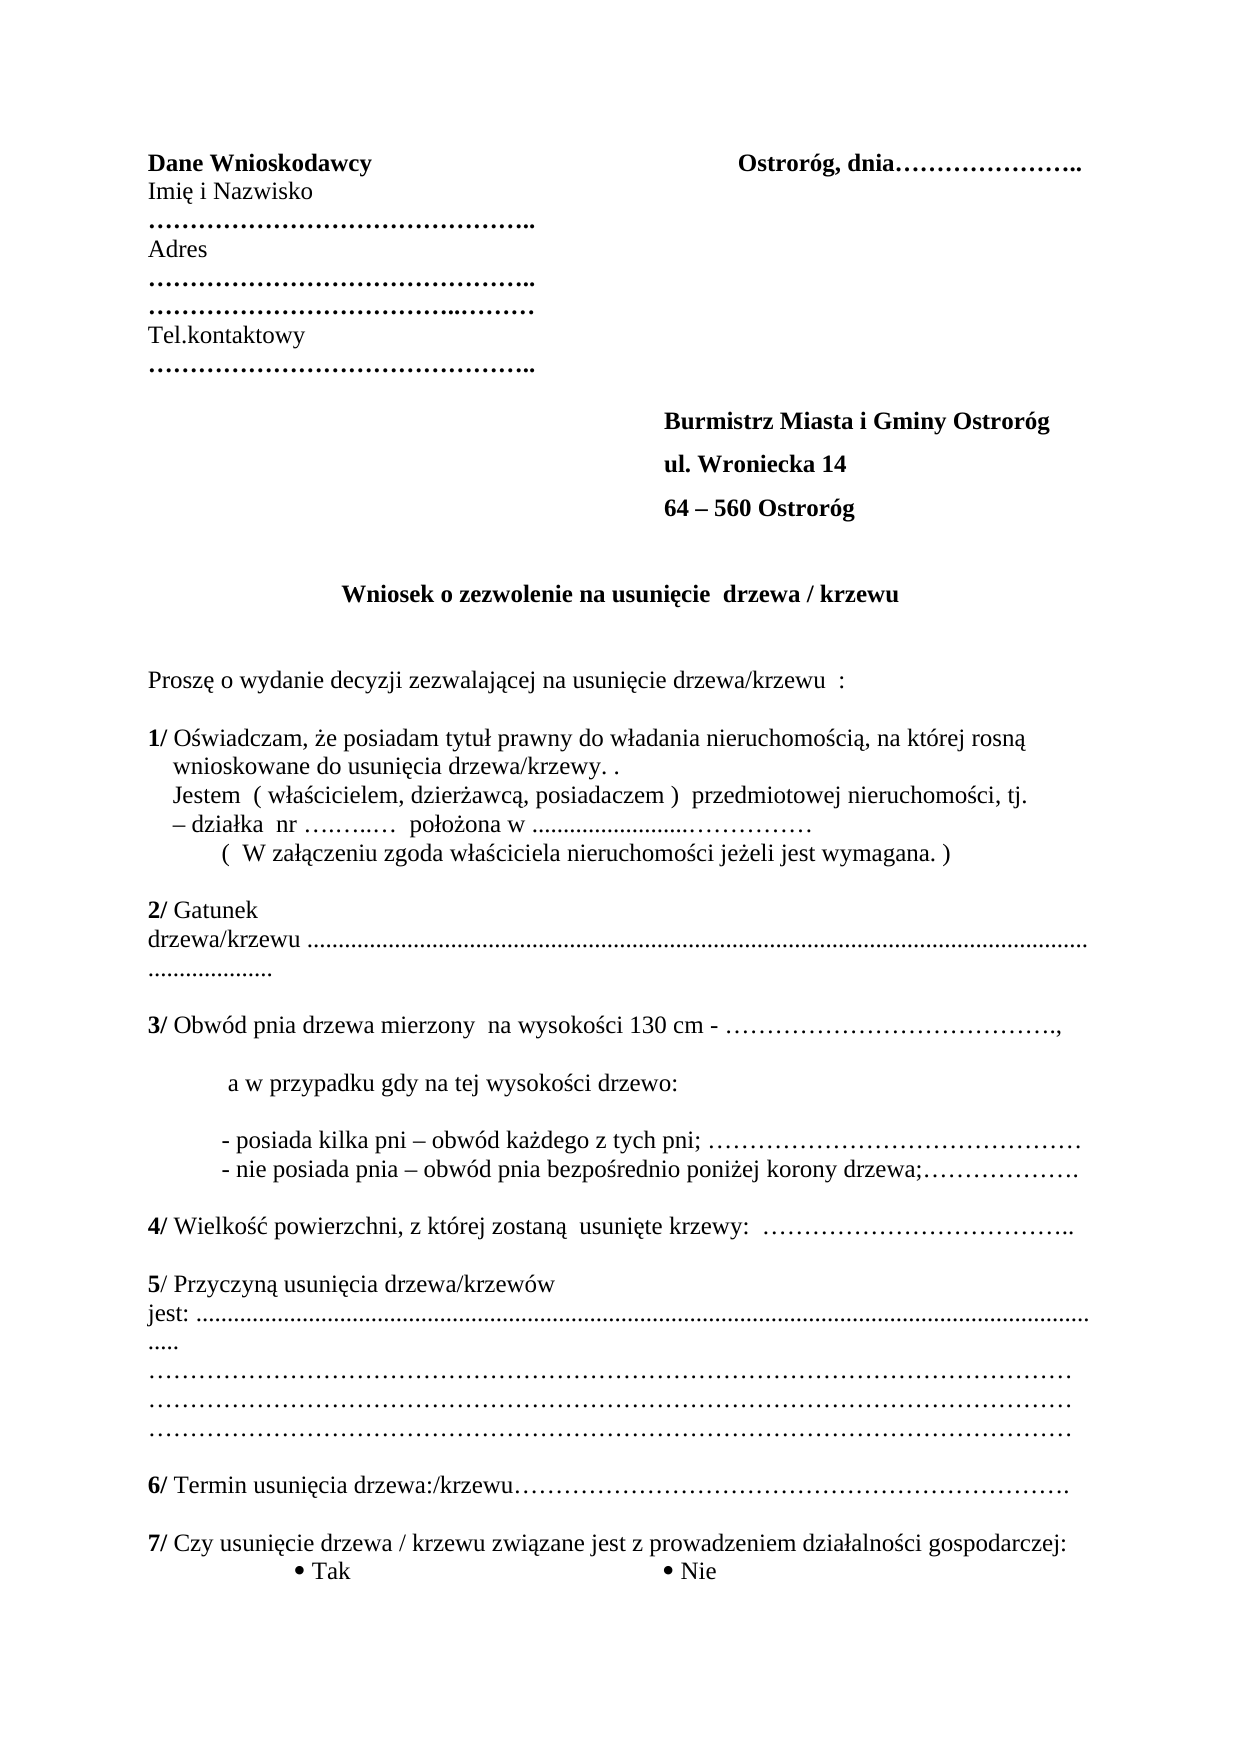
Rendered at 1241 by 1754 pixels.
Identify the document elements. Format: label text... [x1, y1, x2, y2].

text 5/ Przyczyną usunięcia drzewa/krzewów jest: .................................................................................................................................................... [148, 1269, 1093, 1355]
text Jestem ( właścicielem, dzierżawcą, posiadaczem ) przedmiotowej nieruchomości, tj. [148, 780, 1093, 809]
text Burmistrz Miasta i Gminy Ostroróg [148, 406, 1093, 435]
text - nie posiada pnia – obwód pnia bezpośrednio poniżej korony drzewa;………………. [148, 1154, 1093, 1183]
text ( W załączeniu zgoda właściciela nieruchomości jeżeli jest wymagana. ) [148, 838, 1093, 866]
text Adres [148, 234, 1093, 263]
text Imię i Nazwisko [148, 176, 1093, 205]
text ……………………………………….. [148, 349, 1093, 378]
text 2/ Gatunek drzewa/krzewu ................................................................................................................................................. [148, 895, 1093, 981]
text 6/ Termin usunięcia drzewa:/krzewu…………………………………………………………. [148, 1470, 1093, 1499]
text 7/ Czy usunięcie drzewa / krzewu związane jest z prowadzeniem działalności gospodarczej: [148, 1528, 1093, 1556]
text ……………………………………….. [148, 205, 1093, 234]
text ul. Wroniecka 14 [590, 449, 1093, 478]
text ………………………………………………………………………………………………… [148, 1355, 1093, 1384]
text wnioskowane do usunięcia drzewa/krzewy. . [148, 751, 1093, 780]
text - posiada kilka pni – obwód każdego z tych pni; ……………………………………… [148, 1125, 1093, 1154]
text ………………………………………………………………………………………………… [148, 1413, 1093, 1441]
text 1/ Oświadczam, że posiadam tytuł prawny do władania nieruchomością, na której rosną [148, 723, 1093, 751]
text Dane Wnioskodawcy Ostroróg, dnia………………….. [148, 148, 1093, 176]
text Wniosek o zezwolenie na usunięcie drzewa / krzewu [148, 579, 1093, 608]
text 3/ Obwód pnia drzewa mierzony na wysokości 130 cm - …………………………………., [148, 1010, 1093, 1039]
text ………………………………..……… [148, 291, 1093, 320]
text Tak Nie [148, 1556, 1093, 1585]
text ………………………………………………………………………………………………… [148, 1384, 1093, 1413]
text a w przypadku gdy na tej wysokości drzewo: [148, 1068, 1093, 1096]
text Tel.kontaktowy [148, 320, 1093, 349]
text 4/ Wielkość powierzchni, z której zostaną usunięte krzewy: ……………………………….. [148, 1211, 1093, 1240]
text – działka nr ….…..… położona w .........................…………… [148, 809, 1093, 838]
text Proszę o wydanie decyzji zezwalającej na usunięcie drzewa/krzewu : [148, 636, 1093, 694]
text 64 – 560 Ostroróg [148, 493, 1093, 521]
text ……………………………………….. [148, 263, 1093, 291]
